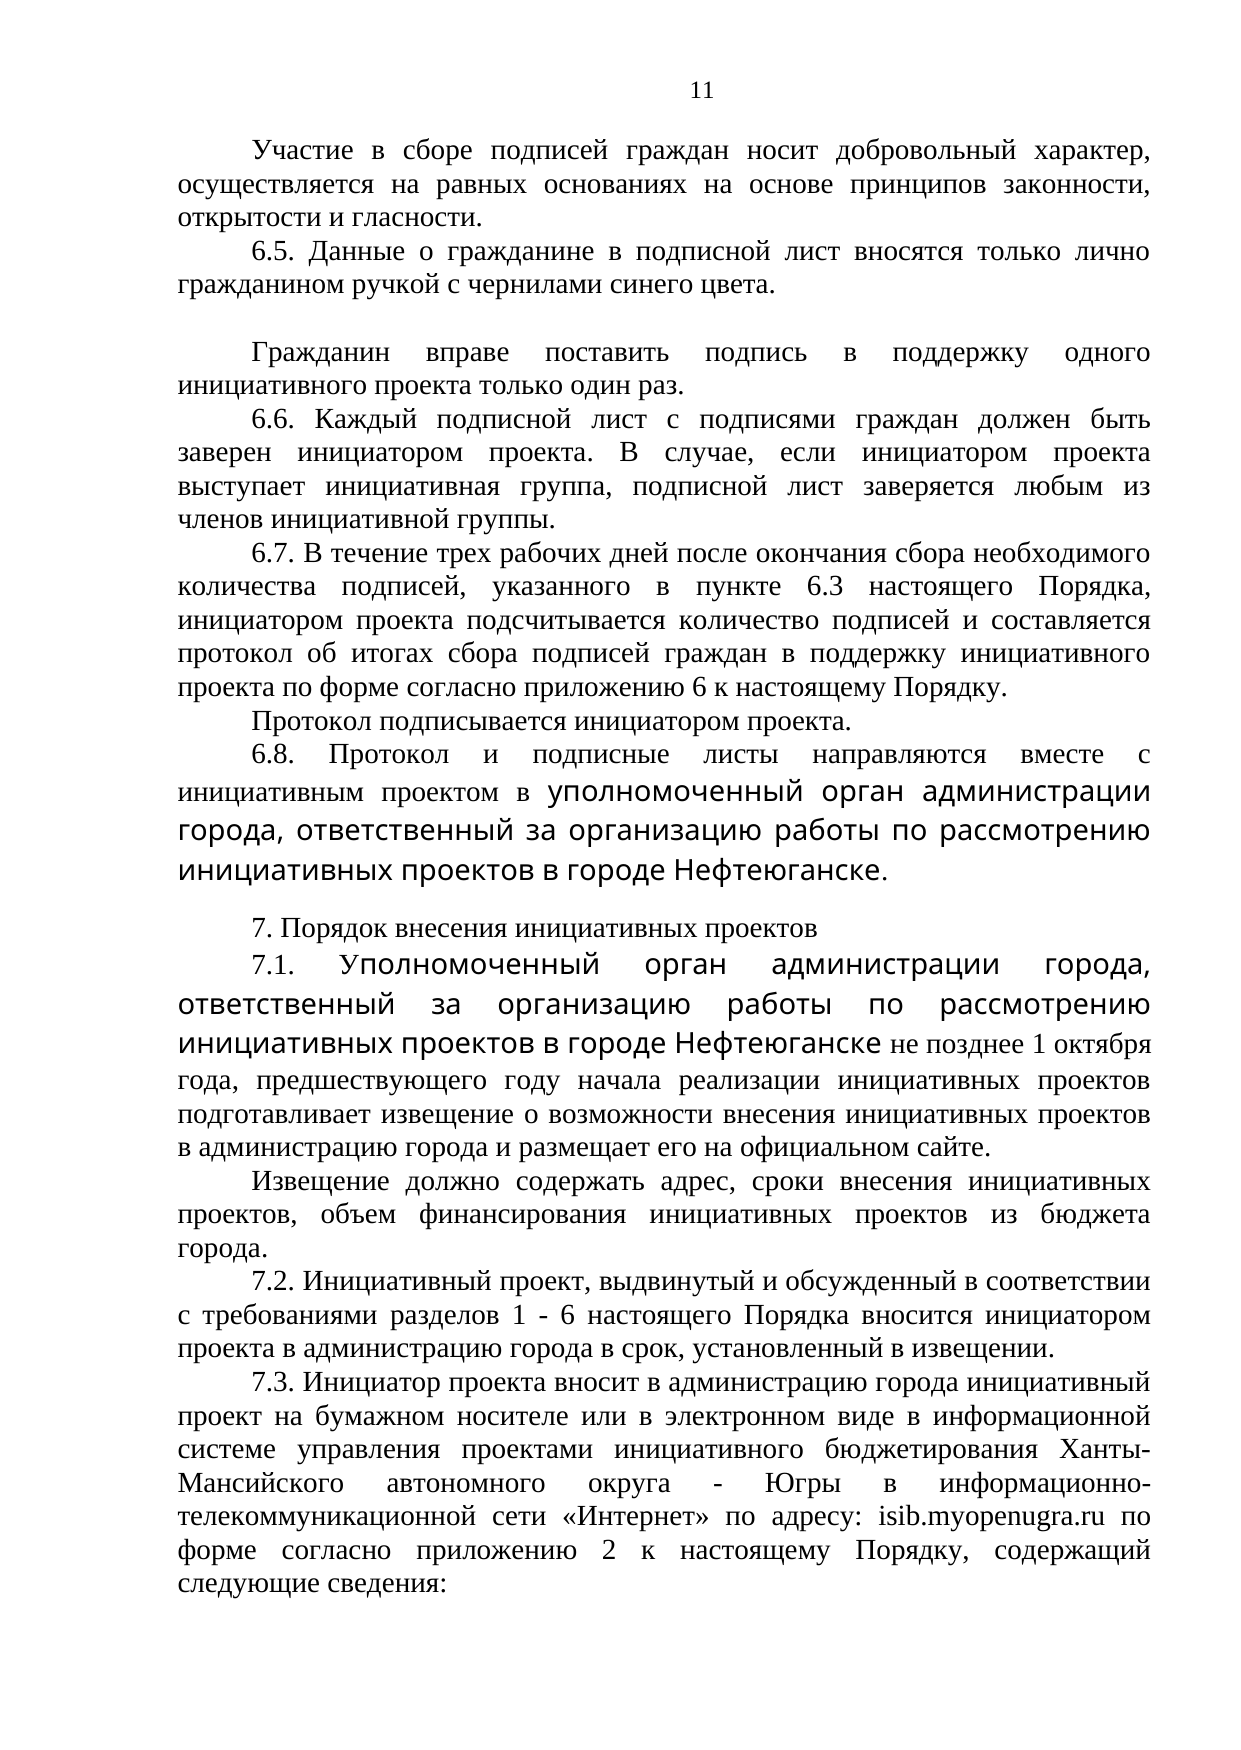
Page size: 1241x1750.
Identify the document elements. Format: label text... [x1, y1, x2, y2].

text 6.8. Протокол и подписные листы направляются вместе с инициативным проектом в уполномоченный орган администрации города, ответственный за организацию работы по рассмотрению инициативных проектов в городе Нефтеюганске. [177, 736, 1152, 889]
text Протокол подписывается инициатором проекта. [177, 703, 1152, 736]
text Гражданин вправе поставить подпись в поддержку одного инициативного проекта только один раз. [177, 334, 1152, 401]
text Извещение должно содержать адрес, сроки внесения инициативных проектов, объем финансирования инициативных проектов из бюджета города. [177, 1163, 1152, 1263]
text 6.7. В течение трех рабочих дней после окончания сбора необходимого количества подписей, указанного в пункте 6.3 настоящего Порядка, инициатором проекта подсчитывается количество подписей и составляется протокол об итогах сбора подписей граждан в поддержку инициативного проекта по форме согласно приложению 6 к настоящему Порядку. [177, 535, 1152, 703]
text 7.2. Инициативный проект, выдвинутый и обсужденный в соответствии с требованиями разделов 1 - 6 настоящего Порядка вносится инициатором проекта в администрацию города в срок, установленный в извещении. [177, 1263, 1152, 1364]
text 7. Порядок внесения инициативных проектов [177, 910, 1152, 943]
text 6.5. Данные о гражданине в подписной лист вносятся только лично гражданином ручкой с чернилами синего цвета. [177, 233, 1152, 300]
text 7.1. Уполномоченный орган администрации города, ответственный за организацию работы по рассмотрению инициативных проектов в городе Нефтеюганске не позднее 1 октября года, предшествующего году начала реализации инициативных проектов подготавливает извещение о возможности внесения инициативных проектов в администрацию города и размещает его на официальном сайте. [177, 943, 1152, 1163]
text Участие в сборе подписей граждан носит добровольный характер, осуществляется на равных основаниях на основе принципов законности, открытости и гласности. [177, 132, 1152, 233]
text 6.6. Каждый подписной лист с подписями граждан должен быть заверен инициатором проекта. В случае, если инициатором проекта выступает инициативная группа, подписной лист заверяется любым из членов инициативной группы. [177, 401, 1152, 535]
text 7.3. Инициатор проекта вносит в администрацию города инициативный проект на бумажном носителе или в электронном виде в информационной системе управления проектами инициативного бюджетирования Ханты-Мансийского автономного округа - Югры в информационно-телекоммуникационной сети «Интернет» по адресу: isib.myopenugra.ru по форме согласно приложению 2 к настоящему Порядку, содержащий следующие сведения: [177, 1364, 1152, 1599]
